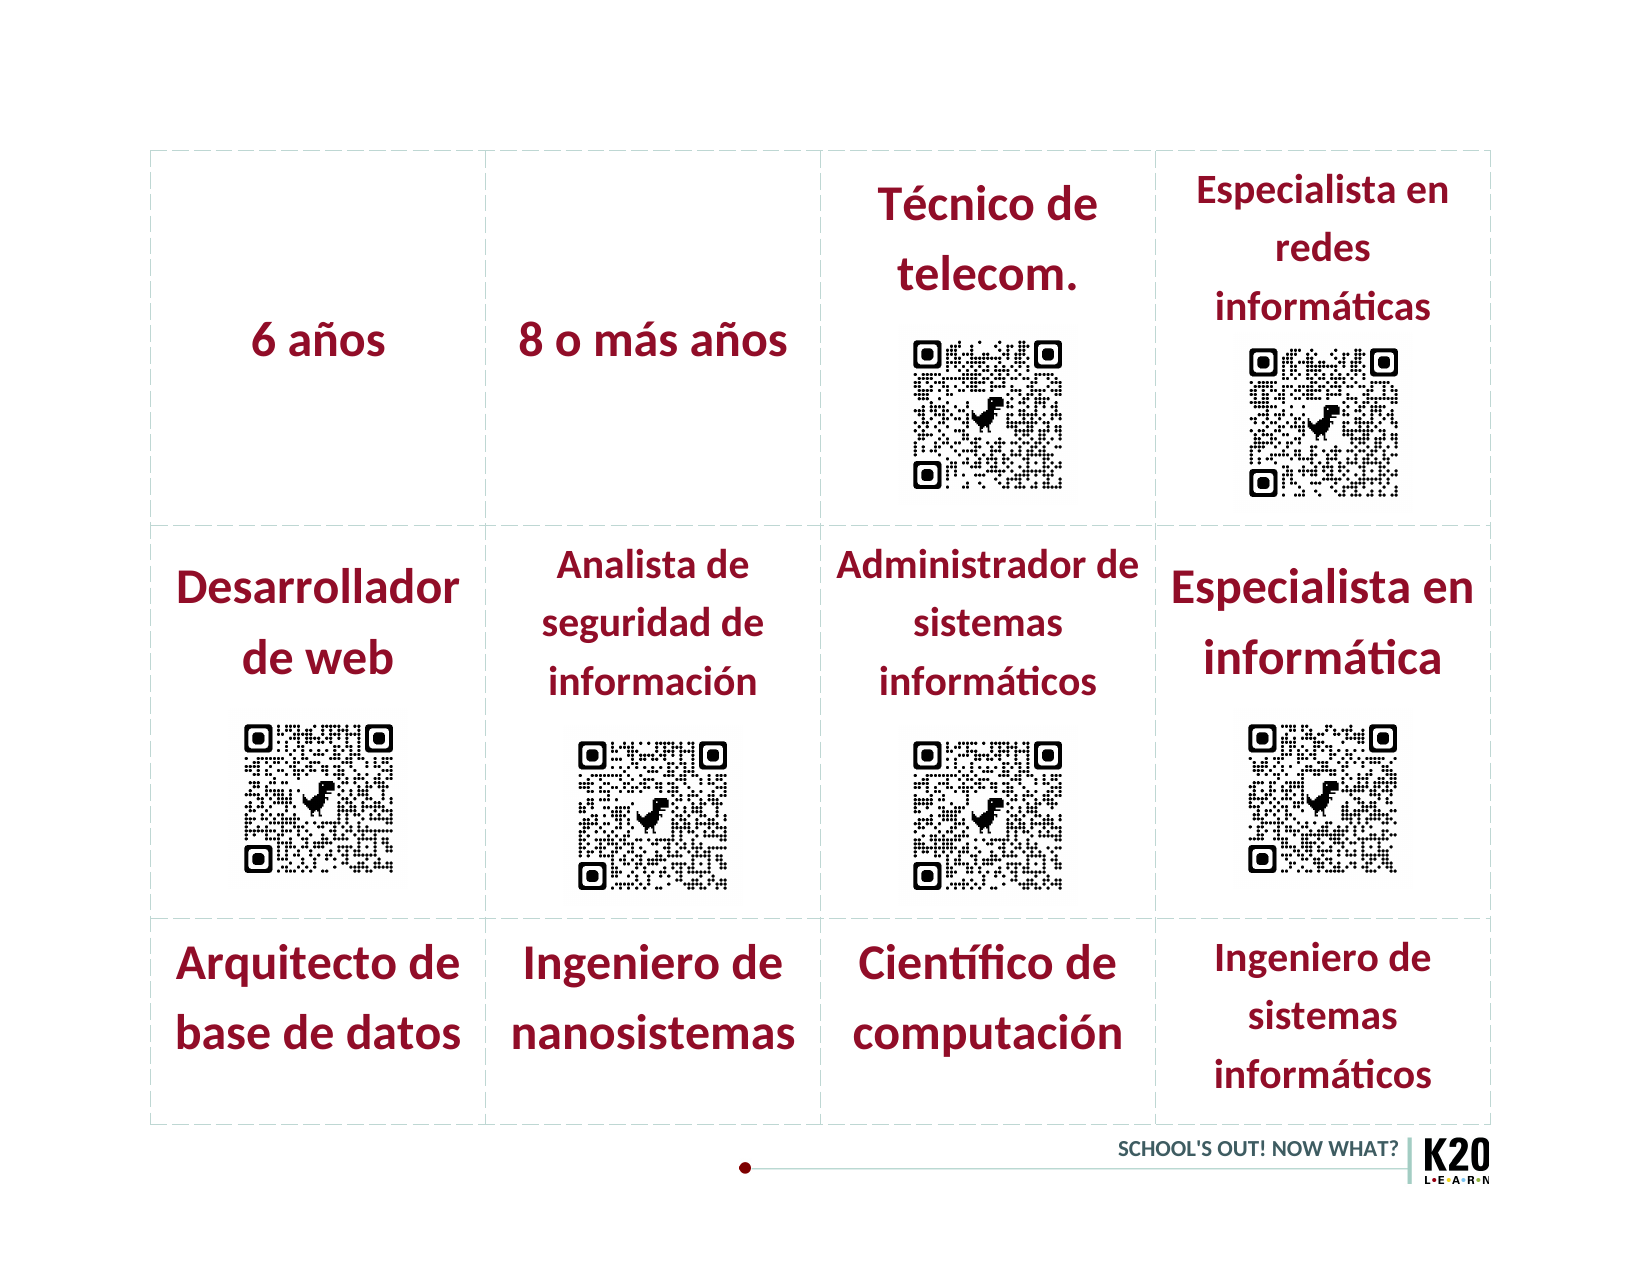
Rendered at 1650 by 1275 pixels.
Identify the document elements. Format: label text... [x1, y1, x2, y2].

table_cell Ingeniero de nanosistemas [485, 918, 820, 1124]
picture [228, 708, 408, 889]
table_cell Administrador de sistemas informáticos [820, 525, 1155, 918]
table_cell Técnico de telecom. [820, 150, 1155, 525]
picture [1233, 332, 1413, 513]
table_cell 8 o más años [485, 150, 820, 525]
picture [739, 1134, 1489, 1187]
picture [562, 725, 743, 906]
table_cell Especialista en redes informáticas [1155, 150, 1490, 525]
table_cell 6 años [151, 150, 485, 525]
table_cell Especialista en informática [1155, 525, 1490, 918]
picture [1232, 708, 1413, 889]
picture [897, 725, 1078, 906]
table_cell Arquitecto de base de datos [151, 918, 485, 1124]
table_cell Desarrollador de web [151, 525, 485, 918]
table_cell Ingeniero de sistemas informáticos [1155, 918, 1490, 1124]
table_cell Científico de computación [820, 918, 1155, 1124]
picture [897, 324, 1078, 505]
table_cell Analista de seguridad de información [485, 525, 820, 918]
